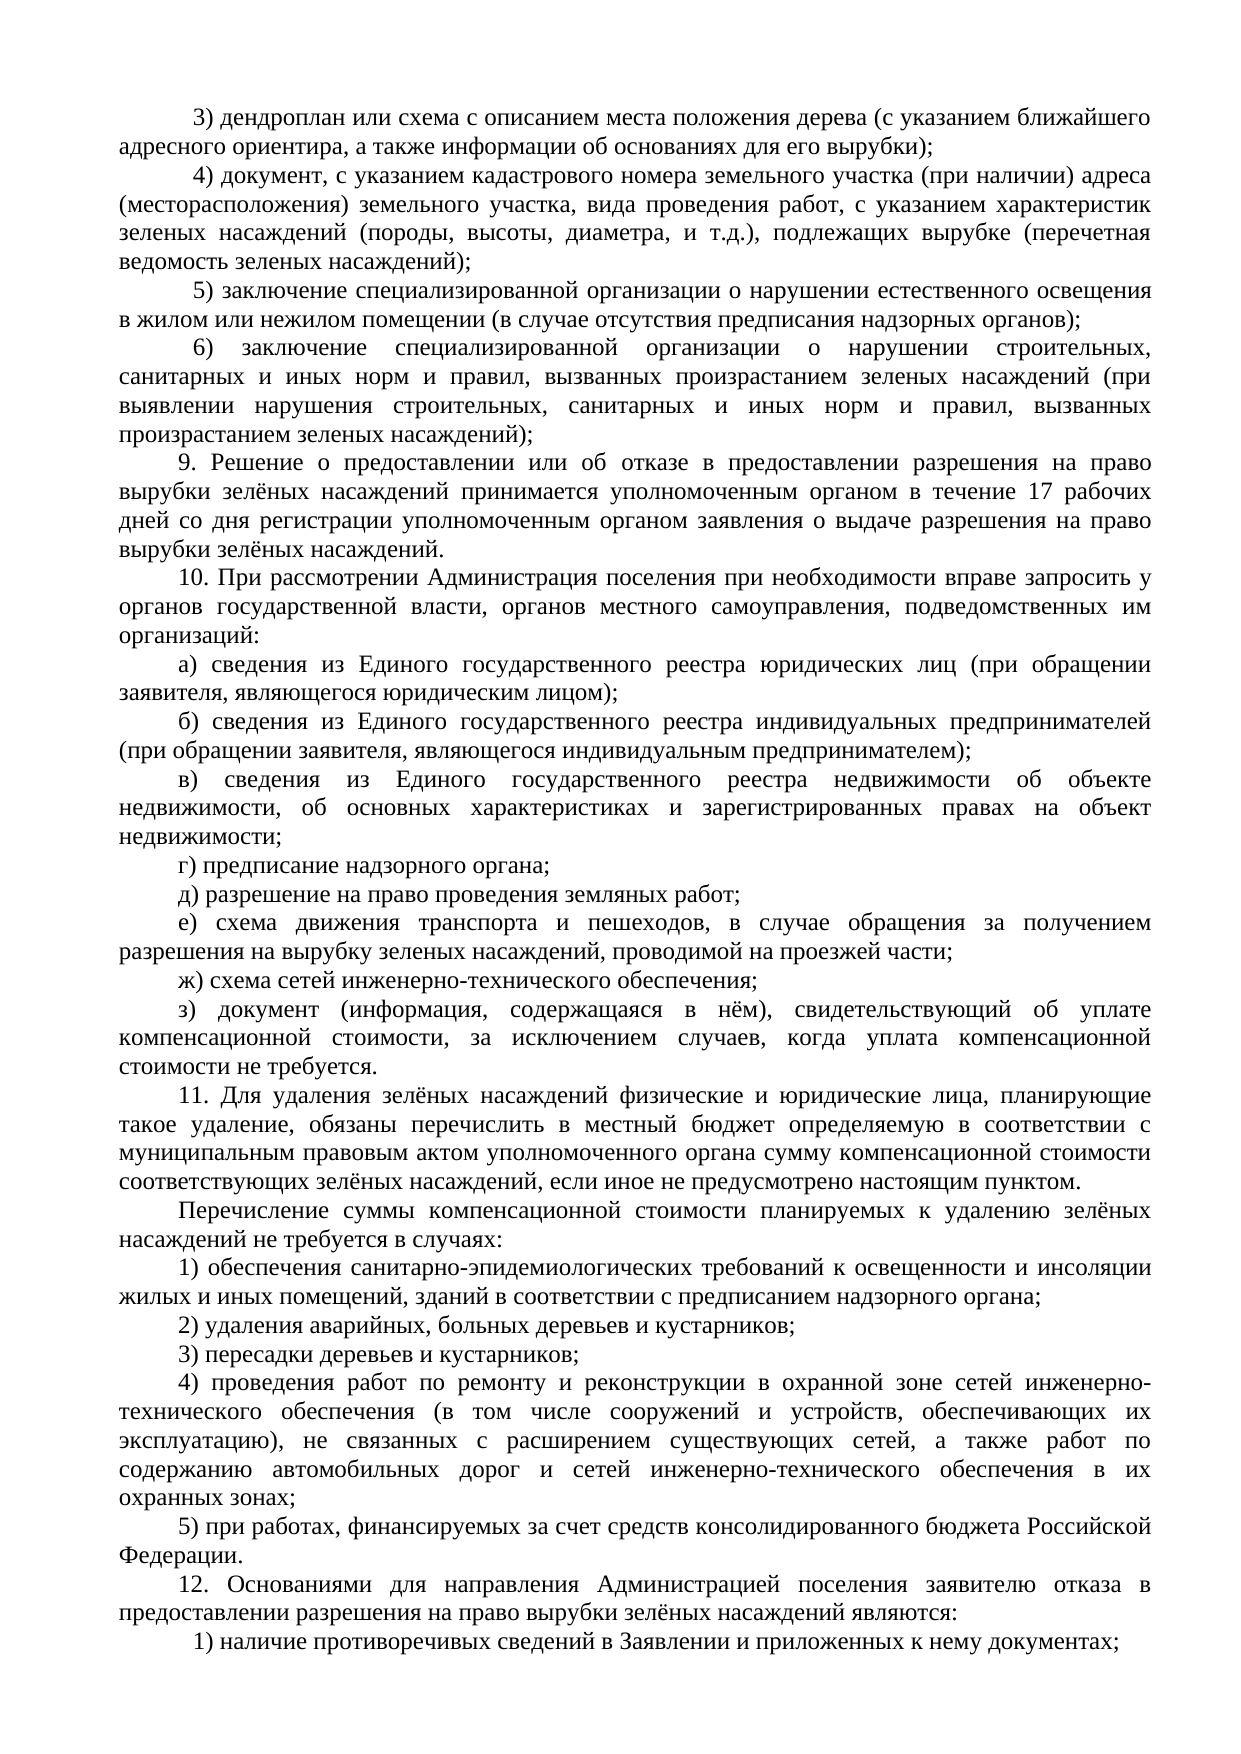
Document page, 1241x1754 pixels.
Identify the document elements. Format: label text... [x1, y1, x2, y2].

text 3) дендроплан или схема с описанием места положения дерева (с указанием ближайшего адресного ориентира, а также информации об основаниях для его вырубки); [119, 102, 1152, 160]
text 2) удаления аварийных, больных деревьев и кустарников; [119, 1310, 1152, 1339]
text з) документ (информация, содержащаяся в нём), свидетельствующий об уплате компенсационной стоимости, за исключением случаев, когда уплата компенсационной стоимости не требуется. [119, 994, 1152, 1080]
text ж) схема сетей инженерно-технического обеспечения; [119, 965, 1152, 994]
text 9. Решение о предоставлении или об отказе в предоставлении разрешения на право вырубки зелёных насаждений принимается уполномоченным органом в течение 17 рабочих дней со дня регистрации уполномоченным органом заявления о выдаче разрешения на право вырубки зелёных насаждений. [119, 447, 1152, 562]
text 6) заключение специализированной организации о нарушении строительных, санитарных и иных норм и правил, вызванных произрастанием зеленых насаждений (при выявлении нарушения строительных, санитарных и иных норм и правил, вызванных произрастанием зеленых насаждений); [119, 332, 1152, 447]
text е) схема движения транспорта и пешеходов, в случае обращения за получением разрешения на вырубку зеленых насаждений, проводимой на проезжей части; [119, 907, 1152, 965]
text 1) наличие противоречивых сведений в Заявлении и приложенных к нему документах; [119, 1626, 1152, 1655]
text 1) обеспечения санитарно-эпидемиологических требований к освещенности и инсоляции жилых и иных помещений, зданий в соответствии с предписанием надзорного органа; [119, 1252, 1152, 1310]
text Перечисление суммы компенсационной стоимости планируемых к удалению зелёных насаждений не требуется в случаях: [119, 1195, 1152, 1252]
text в) сведения из Единого государственного реестра недвижимости об объекте недвижимости, об основных характеристиках и зарегистрированных правах на объект недвижимости; [119, 764, 1152, 850]
text 4) проведения работ по ремонту и реконструкции в охранной зоне сетей инженерно-технического обеспечения (в том числе сооружений и устройств, обеспечивающих их эксплуатацию), не связанных с расширением существующих сетей, а также работ по содержанию автомобильных дорог и сетей инженерно-технического обеспечения в их охранных зонах; [119, 1367, 1152, 1511]
text 5) заключение специализированной организации о нарушении естественного освещения в жилом или нежилом помещении (в случае отсутствия предписания надзорных органов); [119, 275, 1152, 332]
text 12. Основаниями для направления Администрацией поселения заявителю отказа в предоставлении разрешения на право вырубки зелёных насаждений являются: [119, 1569, 1152, 1626]
text 10. При рассмотрении Администрация поселения при необходимости вправе запросить у органов государственной власти, органов местного самоуправления, подведомственных им организаций: [119, 562, 1152, 649]
text 11. Для удаления зелёных насаждений физические и юридические лица, планирующие такое удаление, обязаны перечислить в местный бюджет определяемую в соответствии с муниципальным правовым актом уполномоченного органа сумму компенсационной стоимости соответствующих зелёных насаждений, если иное не предусмотрено настоящим пунктом. [119, 1080, 1152, 1195]
text г) предписание надзорного органа; [119, 850, 1152, 879]
text 4) документ, с указанием кадастрового номера земельного участка (при наличии) адреса (месторасположения) земельного участка, вида проведения работ, с указанием характеристик зеленых насаждений (породы, высоты, диаметра, и т.д.), подлежащих вырубке (перечетная ведомость зеленых насаждений); [119, 160, 1152, 275]
text 5) при работах, финансируемых за счет средств консолидированного бюджета Российской Федерации. [119, 1511, 1152, 1569]
text а) сведения из Единого государственного реестра юридических лиц (при обращении заявителя, являющегося юридическим лицом); [119, 649, 1152, 706]
text 3) пересадки деревьев и кустарников; [119, 1339, 1152, 1367]
text б) сведения из Единого государственного реестра индивидуальных предпринимателей (при обращении заявителя, являющегося индивидуальным предпринимателем); [119, 706, 1152, 764]
text д) разрешение на право проведения земляных работ; [119, 879, 1152, 907]
